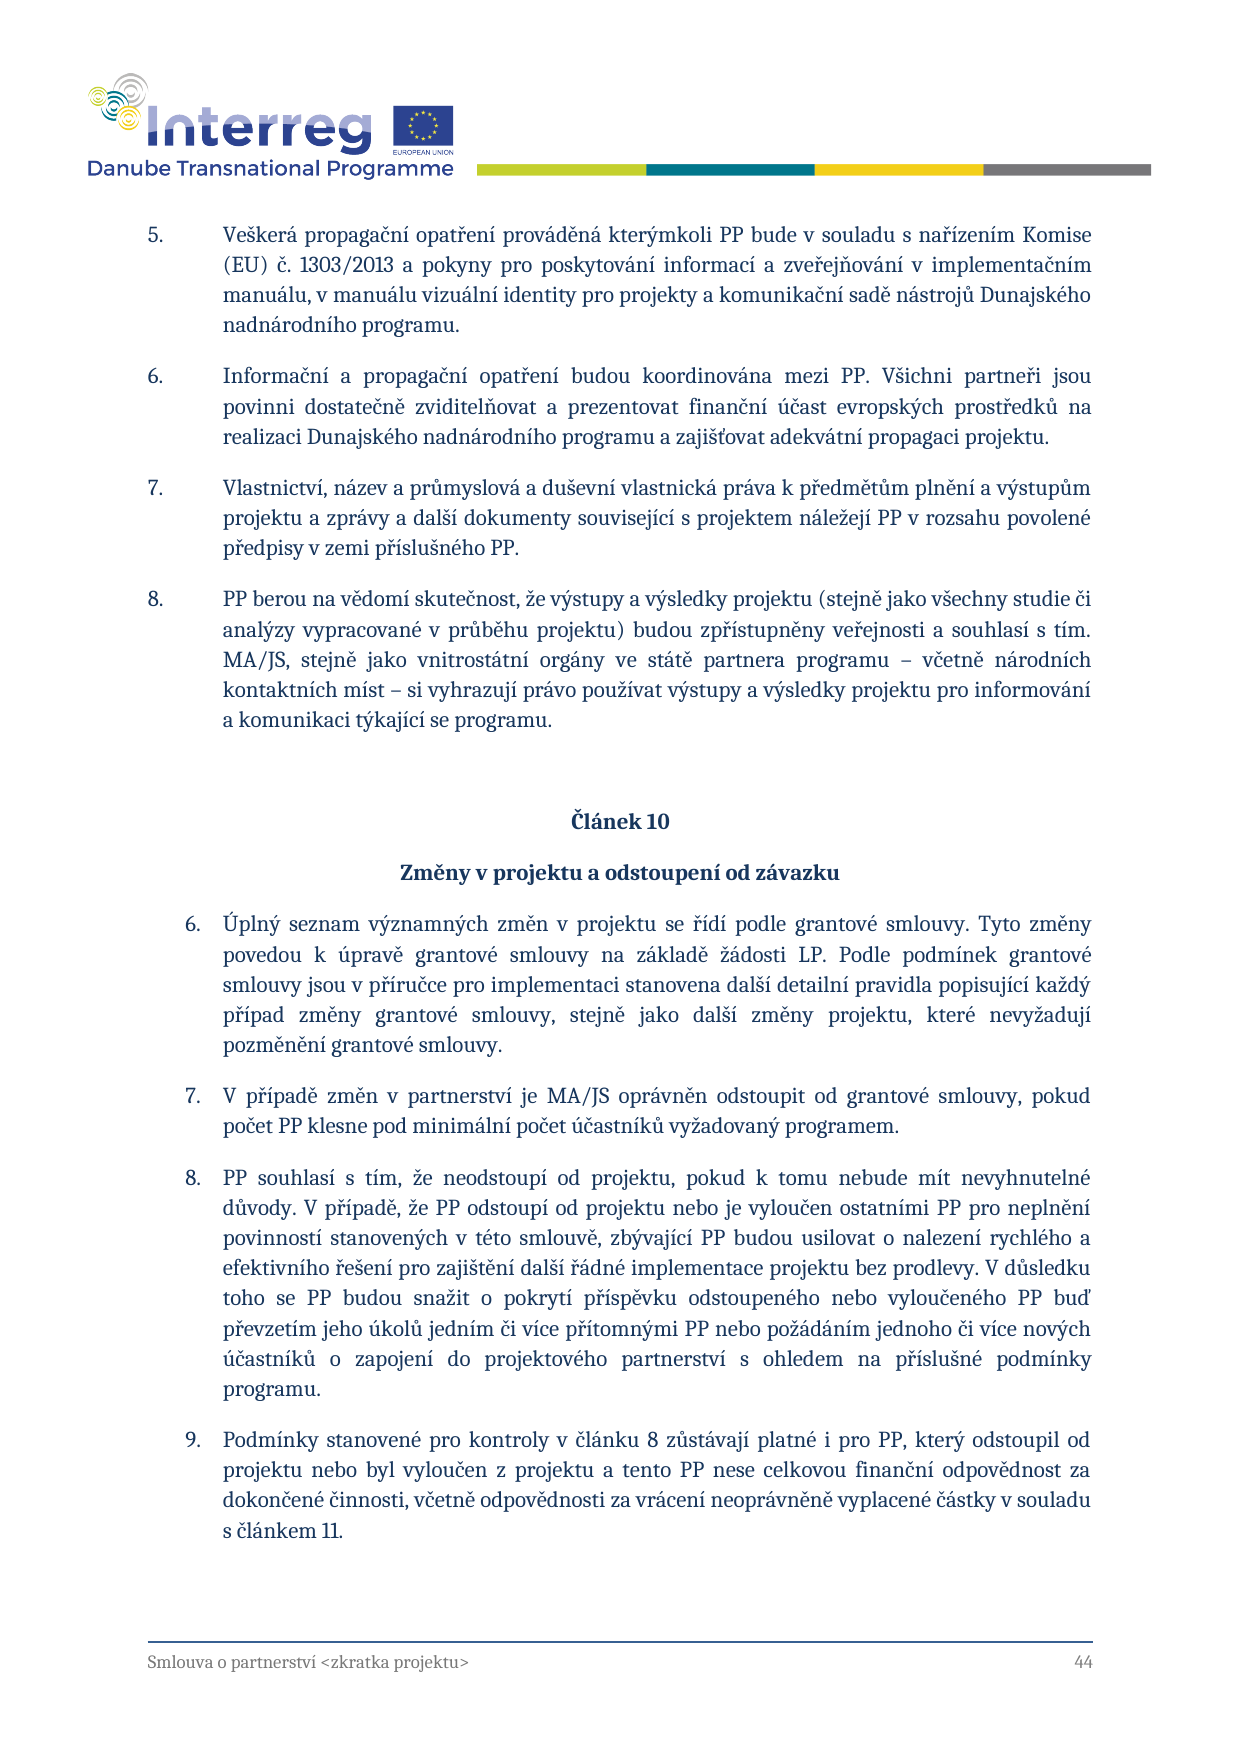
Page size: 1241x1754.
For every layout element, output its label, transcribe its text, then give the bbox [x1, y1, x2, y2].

text Článek 10 [148, 809, 1093, 835]
list Úplný seznam významných změn v projektu se řídí podle grantové smlouvy. Tyto změny povedou k úpravě grantové smlouvy na základě žádosti LP. Podle podmínek grantové smlouvy jsou v příručce pro implementaci stanovena další detailní pravidla popisující každý případ změny grantové smlouvy, stejně jako další změny projektu, které nevyžadují pozměnění grantové smlouvy. [185, 911, 1093, 1058]
list Veškerá propagační opatření prováděná kterýmkoli PP bude v souladu s nařízením Komise (EU) č. 1303/2013 a pokyny pro poskytování informací a zveřejňování v implementačním manuálu, v manuálu vizuální identity pro projekty a komunikační sadě nástrojů Dunajského nadnárodního programu. [148, 222, 1093, 338]
list V případě změn v partnerství je MA/JS oprávněn odstoupit od grantové smlouvy, pokud počet PP klesne pod minimální počet účastníků vyžadovaný programem. [185, 1083, 1093, 1139]
list PP berou na vědomí skutečnost, že výstupy a výsledky projektu (stejně jako všechny studie či analýzy vypracované v průběhu projektu) budou zpřístupněny veřejnosti a souhlasí s tím. MA/JS, stejně jako vnitrostátní orgány ve státě partnera programu – včetně národních kontaktních míst – si vyhrazují právo používat výstupy a výsledky projektu pro informování a komunikaci týkající se programu. [148, 586, 1093, 733]
list Podmínky stanovené pro kontroly v článku 8 zůstávají platné i pro PP, který odstoupil od projektu nebo byl vyloučen z projektu a tento PP nese celkovou finanční odpovědnost za dokončené činnosti, včetně odpovědnosti za vrácení neoprávněně vyplacené částky v souladu s článkem 11. [185, 1427, 1093, 1544]
list Vlastnictví, název a průmyslová a duševní vlastnická práva k předmětům plnění a výstupům projektu a zprávy a další dokumenty související s projektem náležejí PP v rozsahu povolené předpisy v zemi příslušného PP. [148, 475, 1093, 561]
picture [88, 73, 1152, 180]
list PP souhlasí s tím, že neodstoupí od projektu, pokud k tomu nebude mít nevyhnutelné důvody. V případě, že PP odstoupí od projektu nebo je vyloučen ostatními PP pro neplnění povinností stanovených v této smlouvě, zbývající PP budou usilovat o nalezení rychlého a efektivního řešení pro zajištění další řádné implementace projektu bez prodlevy. V důsledku toho se PP budou snažit o pokrytí příspěvku odstoupeného nebo vyloučeného PP buď převzetím jeho úkolů jedním či více přítomnými PP nebo požádáním jednoho či více nových účastníků o zapojení do projektového partnerství s ohledem na příslušné podmínky programu. [185, 1164, 1093, 1402]
list Informační a propagační opatření budou koordinována mezi PP. Všichni partneři jsou povinni dostatečně zviditelňovat a prezentovat finanční účast evropských prostředků na realizaci Dunajského nadnárodního programu a zajišťovat adekvátní propagaci projektu. [148, 363, 1093, 450]
text Změny v projektu a odstoupení od závazku [148, 860, 1093, 886]
